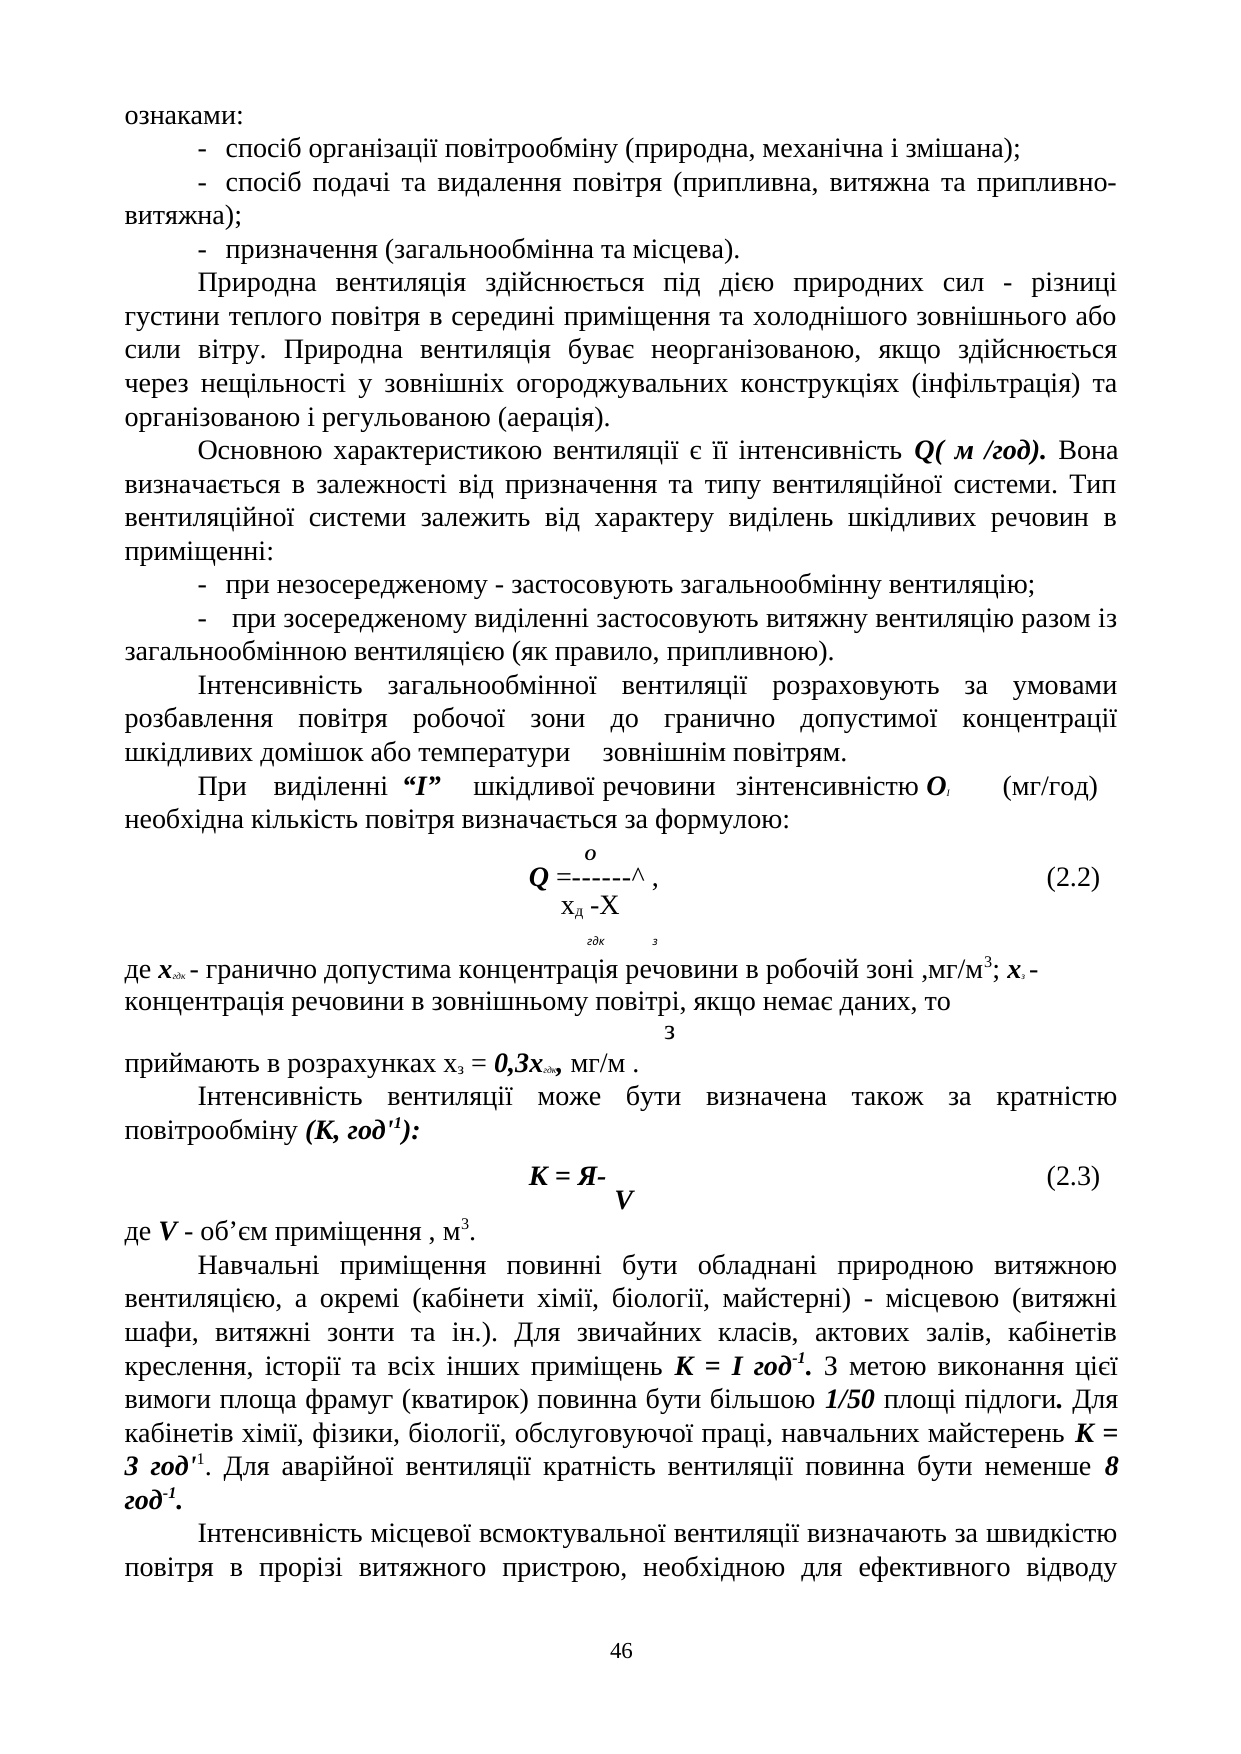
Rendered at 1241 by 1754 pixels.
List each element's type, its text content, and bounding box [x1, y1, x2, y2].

list призначення (загальнообмінна та місцева). [124, 232, 1121, 265]
text V [126, 1190, 1121, 1214]
text О [122, 835, 1058, 863]
text де хгдк - гранично допустима концентрація речовини в робочій зоні ,мг/м3; хз - концентрація речовини в зовнішньому повітрі, якщо немає даних, то [124, 952, 1118, 1017]
text Q = ^ , (2.2) [528, 863, 1121, 892]
text хд -X [122, 892, 1058, 920]
text Основною характеристикою вентиляції є її інтенсивність Q( м /год). Вона визначається в залежності від призначення та типу вентиляційної системи. Тип вентиляційної системи залежить від характеру виділень шкідливих речовин в приміщенні: [124, 433, 1118, 567]
list спосіб організації повітрообміну (природна, механічна і змішана); [124, 131, 1121, 164]
list при незосередженому - застосовують загальнообмінну вентиляцію; [124, 567, 1121, 601]
list спосіб подачі та видалення повітря (припливна, витяжна та припливно-витяжна); [124, 164, 1118, 232]
list при зосередженому виділенні застосовують витяжну вентиляцію разом із загальнообмінною вентиляцією (як правило, припливною). [124, 601, 1118, 668]
text з [664, 1017, 1121, 1045]
text Інтенсивність вентиляції може бути визначена також за кратністю повітрообміну (К, год'1): [124, 1079, 1118, 1146]
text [124, 97, 1118, 131]
text Природна вентиляція здійснюється під дією природних сил - різниці густини теплого повітря в середині приміщення та холоднішого зовнішнього або сили вітру. Природна вентиляція буває неорганізованою, якщо здійснюється через нещільності у зовнішніх огороджувальних конструкціях (інфільтрація) та організованою і регульованою (аерація). [124, 265, 1118, 433]
text приймають в розрахунках хз = 0,3хгдк, мг/м . [124, 1045, 1121, 1079]
text де V - об’єм приміщення , м3. [124, 1214, 1121, 1247]
text Інтенсивність загальнообмінної вентиляції розраховують за умовами розбавлення повітря робочої зони до гранично допустимої концентрації шкідливих домішок або температури зовнішнім повітрям. [124, 668, 1118, 768]
text Навчальні приміщення повинні бути обладнані природною витяжною вентиляцією, а окремі (кабінети хімії, біології, майстерні) - місцевою (витяжні шафи, витяжні зонти та ін.). Для звичайних класів, актових залів, кабінетів креслення, історії та всіх інших приміщень К = І год-1. З метою виконання цієї вимоги площа фрамуг (кватирок) повинна бути більшою 1/50 площі підлоги. Для кабінетів хімії, фізики, біології, обслуговуючої праці, навчальних майстерень К = 3 год'1. Для аварійної вентиляції кратність вентиляції повинна бути неменше 8 год-1. [124, 1247, 1118, 1516]
text При виділенні “І” шкідливої речовини з інтенсивністю ОІ (мг/год) [124, 768, 1121, 802]
text гдк з [587, 920, 1121, 952]
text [124, 1516, 1118, 1583]
text К = Я- (2.3) [528, 1166, 1121, 1190]
text необхідна кількість повітря визначається за формулою: [124, 802, 1121, 835]
